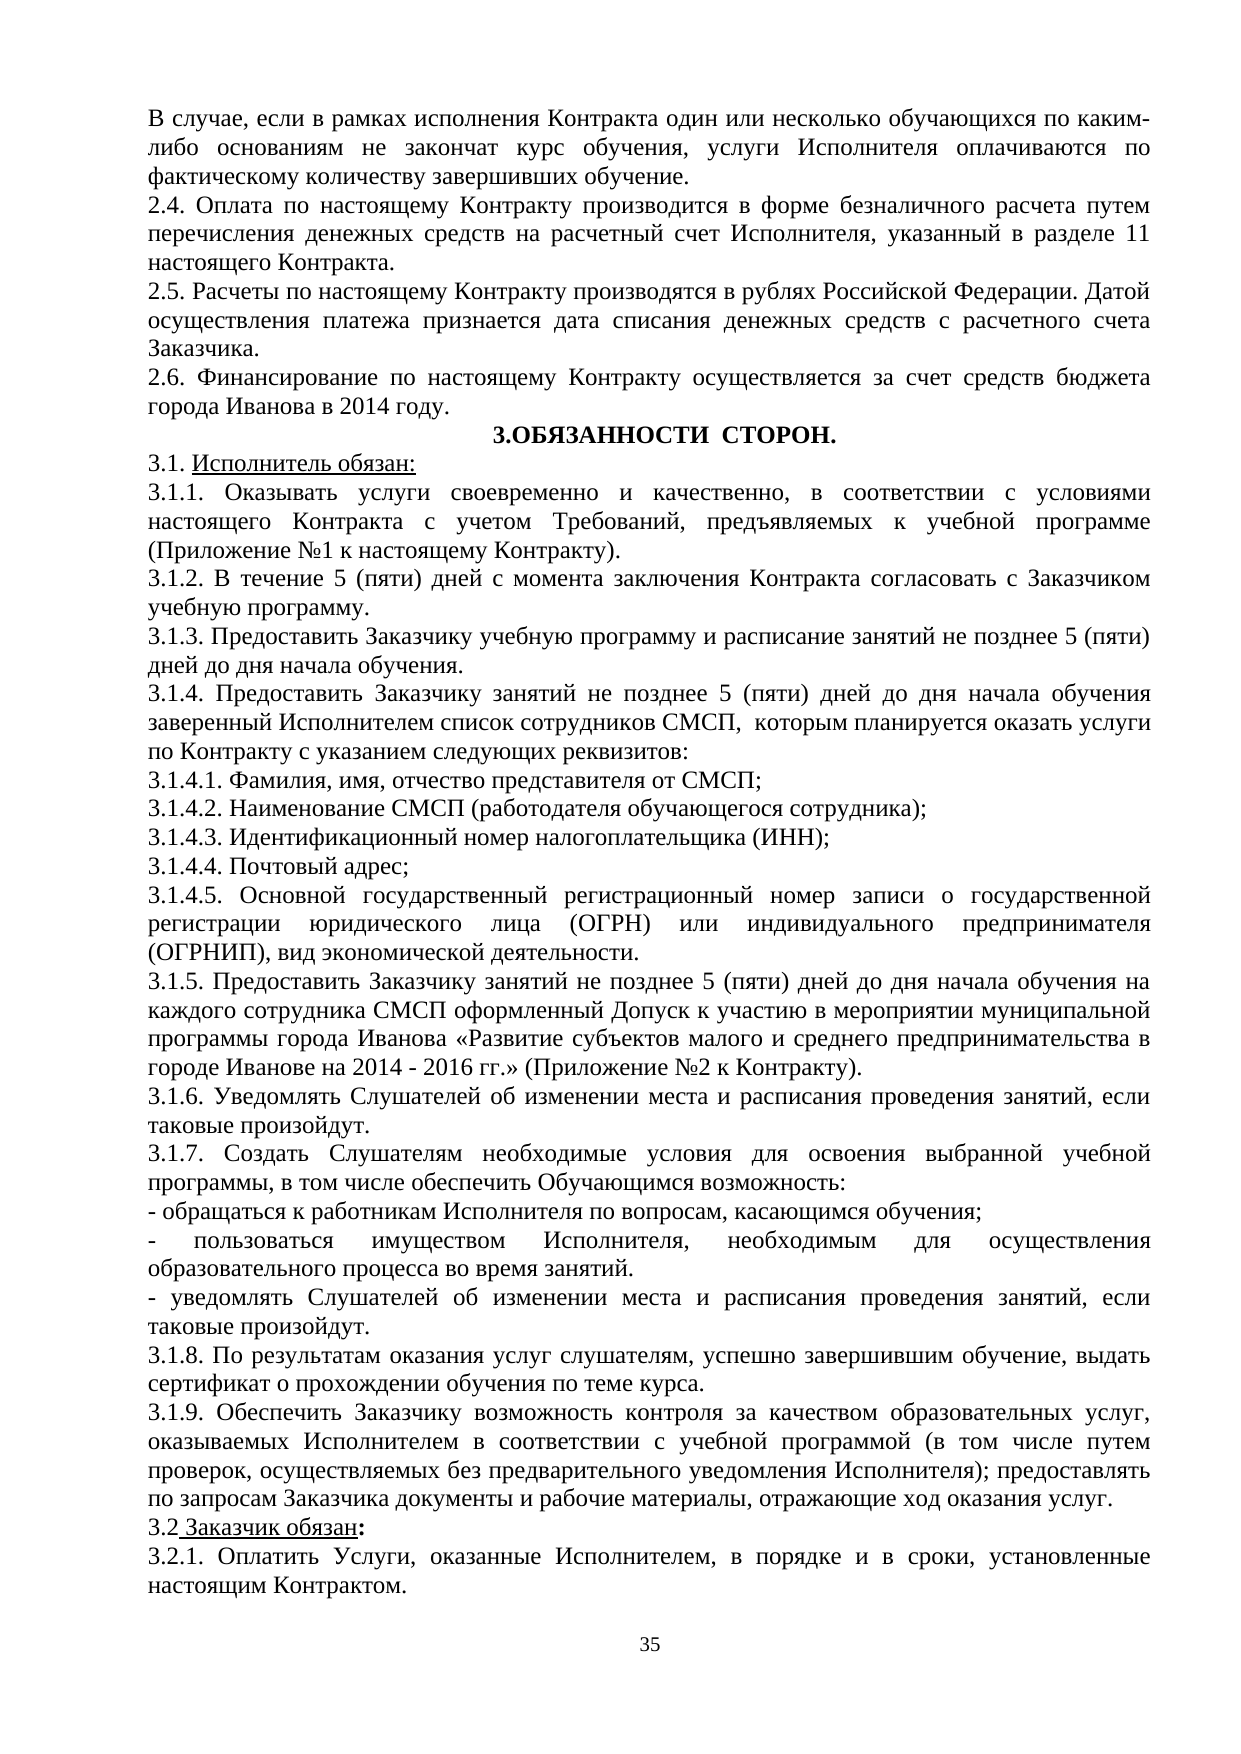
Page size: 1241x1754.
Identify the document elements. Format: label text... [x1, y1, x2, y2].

text 3.1.1. Оказывать услуги своевременно и качественно, в соответствии с условиями настоящего Контракта с учетом Требований, предъявляемых к учебной программе (Приложение №1 к настоящему Контракту). [148, 477, 1152, 563]
text В случае, если в рамках исполнения Контракта один или несколько обучающихся по каким-либо основаниям не закончат курс обучения, услуги Исполнителя оплачиваются по фактическому количеству завершивших обучение. [148, 103, 1152, 190]
text 3.1.4.5. Основной государственный регистрационный номер записи о государственной регистрации юридического лица (ОГРН) или индивидуального предпринимателя (ОГРНИП), вид экономической деятельности. [148, 880, 1152, 966]
text 3.1. Исполнитель обязан: [148, 448, 1152, 477]
text - пользоваться имуществом Исполнителя, необходимым для осуществления образовательного процесса во время занятий. [148, 1225, 1152, 1282]
text 3.1.4.4. Почтовый адрес; [148, 851, 1152, 880]
text 3.ОБЯЗАННОСТИ СТОРОН. [177, 420, 1152, 448]
text 2.4. Оплата по настоящему Контракту производится в форме безналичного расчета путем перечисления денежных средств на расчетный счет Исполнителя, указанный в разделе 11 настоящего Контракта. [148, 190, 1152, 276]
text 2.6. Финансирование по настоящему Контракту осуществляется за счет средств бюджета города Иванова в 2014 году. [148, 362, 1152, 420]
text - уведомлять Слушателей об изменении места и расписания проведения занятий, если таковые произойдут. [148, 1282, 1152, 1340]
text 3.1.3. Предоставить Заказчику учебную программу и расписание занятий не позднее 5 (пяти) дней до дня начала обучения. [148, 621, 1152, 678]
text 3.1.5. Предоставить Заказчику занятий не позднее 5 (пяти) дней до дня начала обучения на каждого сотрудника СМСП оформленный Допуск к участию в мероприятии муниципальной программы города Иванова «Развитие субъектов малого и среднего предпринимательства в городе Иванове на 2014 - 2016 гг.» (Приложение №2 к Контракту). [148, 966, 1152, 1081]
text - обращаться к работникам Исполнителя по вопросам, касающимся обучения; [148, 1196, 1152, 1225]
text 3.1.4.3. Идентификационный номер налогоплательщика (ИНН); [148, 822, 1152, 851]
text 3.1.8. По результатам оказания услуг слушателям, успешно завершившим обучение, выдать сертификат о прохождении обучения по теме курса. [148, 1340, 1152, 1397]
text 3.1.6. Уведомлять Слушателей об изменении места и расписания проведения занятий, если таковые произойдут. [148, 1081, 1152, 1138]
text 3.1.4.2. Наименование СМСП (работодателя обучающегося сотрудника); [148, 793, 1152, 822]
text 3.1.2. В течение 5 (пяти) дней с момента заключения Контракта согласовать с Заказчиком учебную программу. [148, 563, 1152, 621]
text 3.1.4.1. Фамилия, имя, отчество представителя от СМСП; [148, 765, 1152, 793]
text 2.5. Расчеты по настоящему Контракту производятся в рублях Российской Федерации. Датой осуществления платежа признается дата списания денежных средств с расчетного счета Заказчика. [148, 276, 1152, 362]
text 3.1.4. Предоставить Заказчику занятий не позднее 5 (пяти) дней до дня начала обучения заверенный Исполнителем список сотрудников СМСП, которым планируется оказать услуги по Контракту с указанием следующих реквизитов: [148, 678, 1152, 765]
text 3.2.1. Оплатить Услуги, оказанные Исполнителем, в порядке и в сроки, установленные настоящим Контрактом. [148, 1541, 1152, 1598]
text 3.1.9. Обеспечить Заказчику возможность контроля за качеством образовательных услуг, оказываемых Исполнителем в соответствии с учебной программой (в том числе путем проверок, осуществляемых без предварительного уведомления Исполнителя); предоставлять по запросам Заказчика документы и рабочие материалы, отражающие ход оказания услуг. [148, 1397, 1152, 1512]
text 3.1.7. Создать Слушателям необходимые условия для освоения выбранной учебной программы, в том числе обеспечить Обучающимся возможность: [148, 1138, 1152, 1196]
text 3.2 Заказчик обязан: [148, 1512, 1119, 1541]
